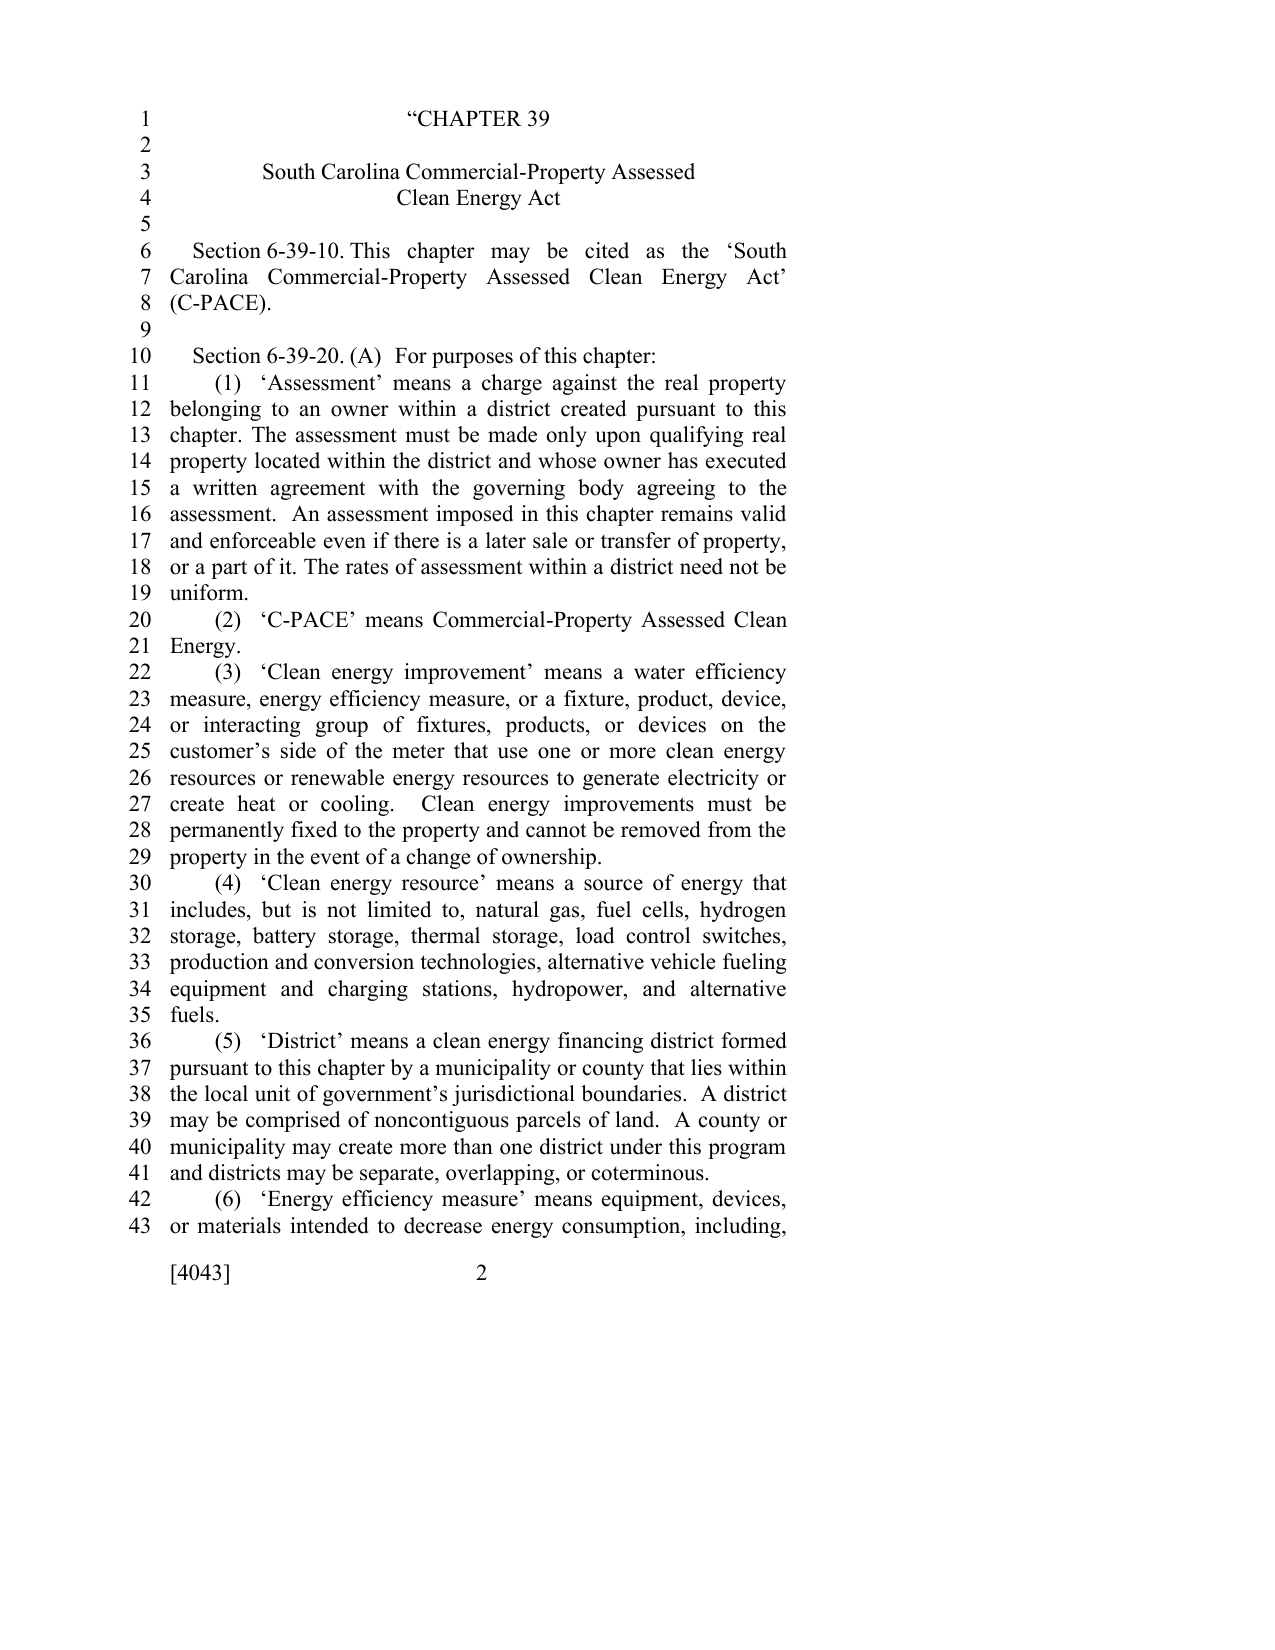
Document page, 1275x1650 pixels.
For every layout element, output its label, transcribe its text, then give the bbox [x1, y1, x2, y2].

text (5) ‘District’ means a clean energy financing district formed pursuant to this chapter by a municipality or county that lies within the local unit of government’s jurisdictional boundaries. A district may be comprised of noncontiguous parcels of land. A county or municipality may create more than one district under this program and districts may be separate, overlapping, or coterminous. [169, 1027, 787, 1186]
text (2) ‘C-PACE’ means Commercial-Property Assessed Clean Energy. [169, 606, 787, 658]
text Section 6-39-20. (A) For purposes of this chapter: [169, 342, 787, 368]
text (3) ‘Clean energy improvement’ means a water efficiency measure, energy efficiency measure, or a fixture, product, device, or interacting group of fixtures, products, or devices on the customer’s side of the meter that use one or more clean energy resources or renewable energy resources to generate electricity or create heat or cooling. Clean energy improvements must be permanently fixed to the property and cannot be removed from the property in the event of a change of ownership. [169, 658, 787, 869]
text (4) ‘Clean energy resource’ means a source of energy that includes, but is not limited to, natural gas, fuel cells, hydrogen storage, battery storage, thermal storage, load control switches, production and conversion technologies, alternative vehicle fueling equipment and charging stations, hydropower, and alternative fuels. [169, 869, 787, 1027]
text South Carolina Commercial-Property Assessed [169, 158, 787, 184]
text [169, 1186, 787, 1238]
text Section 6-39-10. This chapter may be cited as the ‘South Carolina Commercial-Property Assessed Clean Energy Act’ (C-PACE). [169, 237, 787, 316]
text (1) ‘Assessment’ means a charge against the real property belonging to an owner within a district created pursuant to this chapter. The assessment must be made only upon qualifying real property located within the district and whose owner has executed a written agreement with the governing body agreeing to the assessment. An assessment imposed in this chapter remains valid and enforceable even if there is a later sale or transfer of property, or a part of it. The rates of assessment within a district need not be uniform. [169, 368, 787, 606]
text “CHAPTER 39 [169, 105, 787, 131]
text Clean Energy Act [169, 184, 787, 210]
